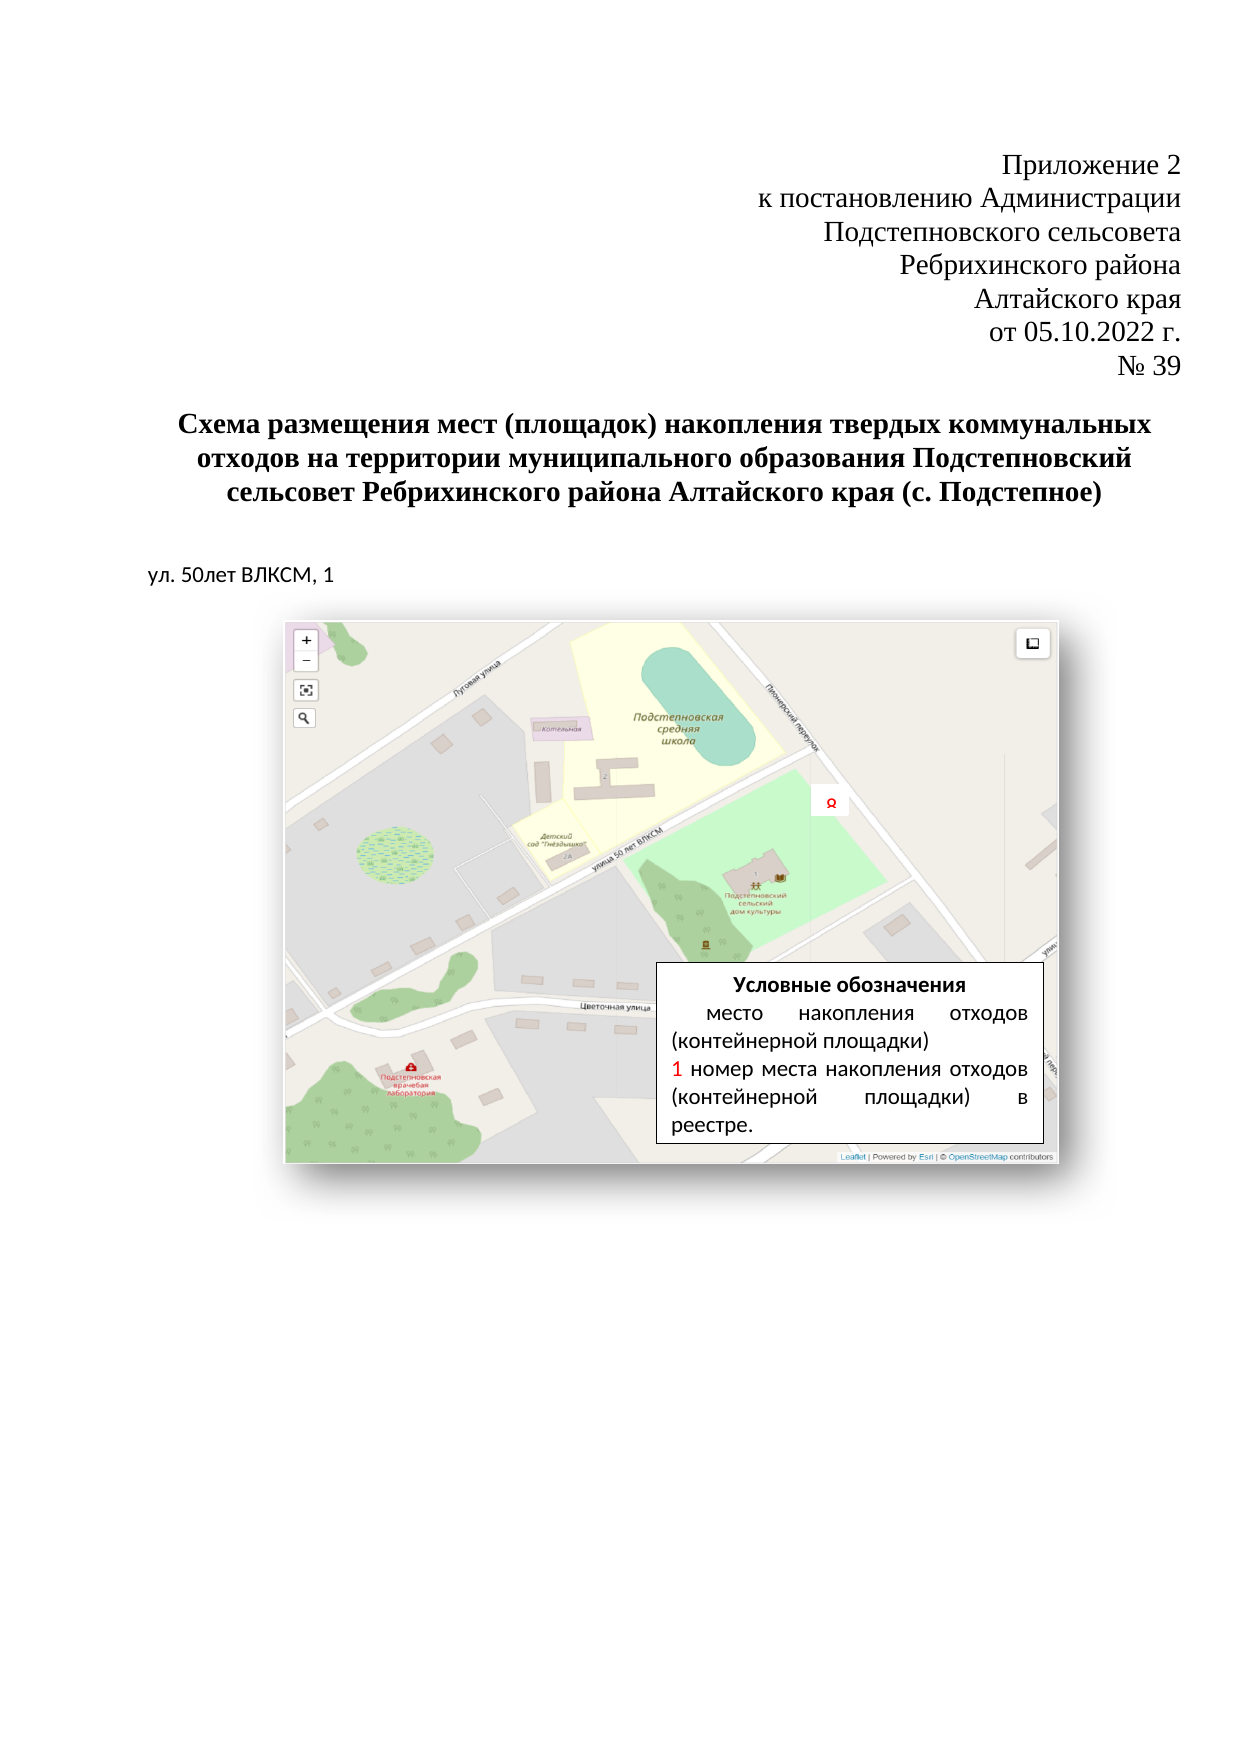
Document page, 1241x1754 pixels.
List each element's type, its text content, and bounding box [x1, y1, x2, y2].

text Подстепновского сельсовета [148, 214, 1181, 247]
text Схема размещения мест (площадок) накопления твердых коммунальных отходов на территории муниципального образования Подстепновский сельсовет Ребрихинского района Алтайского края (с. Подстепное) [148, 407, 1181, 507]
text ул. 50лет ВЛКСМ, 1 [148, 560, 1181, 588]
text к постановлению Администрации [148, 180, 1181, 214]
text № 39 [148, 348, 1181, 382]
picture [283, 620, 1059, 1164]
text Ребрихинского района [148, 247, 1181, 281]
text от 05.10.2022 г. [148, 314, 1181, 348]
text Приложение 2 [148, 147, 1181, 180]
text Алтайского края [148, 281, 1181, 314]
